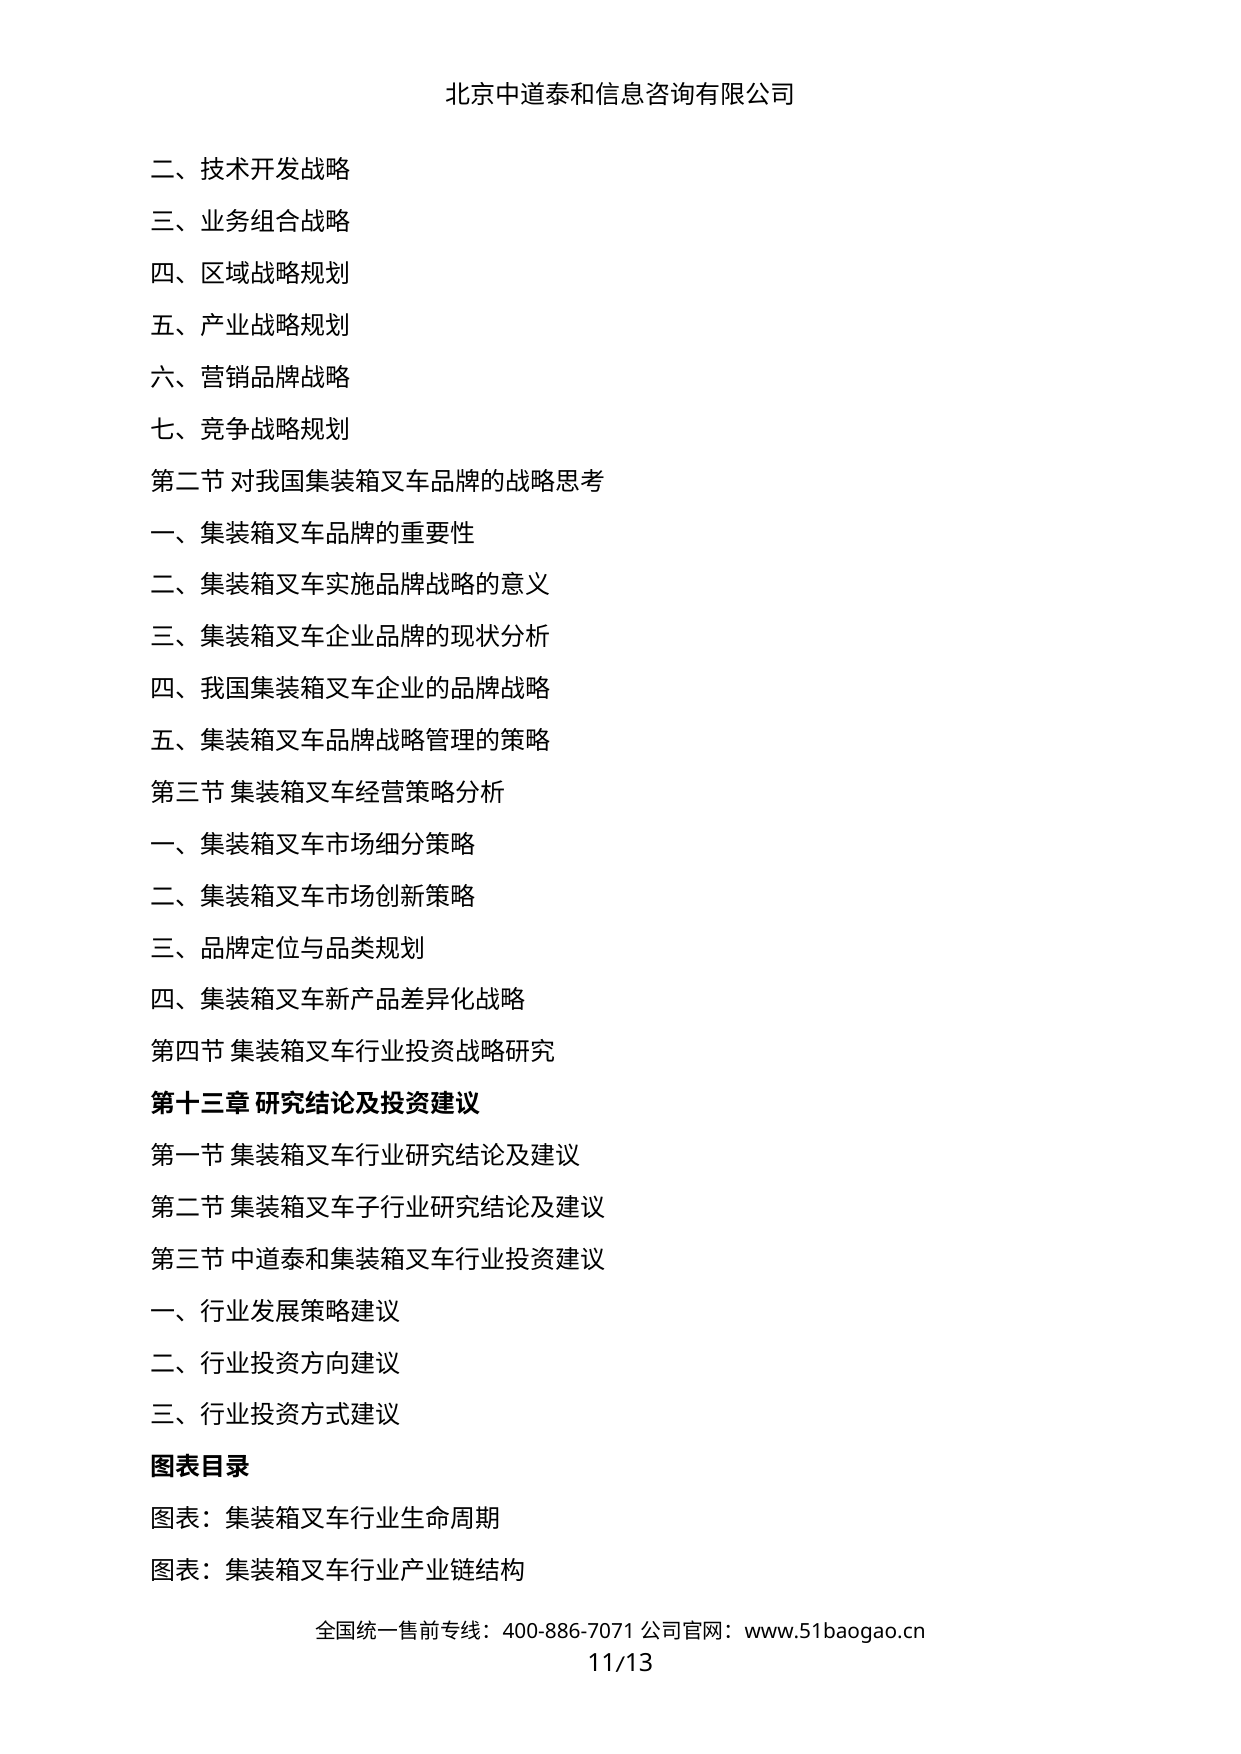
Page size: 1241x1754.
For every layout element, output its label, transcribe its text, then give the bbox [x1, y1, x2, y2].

text 一、行业发展策略建议 [150, 1291, 1090, 1327]
text 三、集装箱叉车企业品牌的现状分析 [150, 617, 1090, 653]
text 七、竞争战略规划 [150, 409, 1090, 446]
text 第四节 集装箱叉车行业投资战略研究 [150, 1032, 1090, 1068]
text 四、集装箱叉车新产品差异化战略 [150, 980, 1090, 1016]
text 五、产业战略规划 [150, 306, 1090, 342]
text 五、集装箱叉车品牌战略管理的策略 [150, 721, 1090, 757]
text 第一节 集装箱叉车行业研究结论及建议 [150, 1136, 1090, 1172]
text 一、集装箱叉车市场细分策略 [150, 824, 1090, 861]
text 二、行业投资方向建议 [150, 1343, 1090, 1379]
text 六、营销品牌战略 [150, 357, 1090, 394]
text 第三节 集装箱叉车经营策略分析 [150, 772, 1090, 809]
text 四、区域战略规划 [150, 254, 1090, 290]
text 二、技术开发战略 [150, 150, 1090, 186]
text 第三节 中道泰和集装箱叉车行业投资建议 [150, 1239, 1090, 1276]
text 图表：集装箱叉车行业产业链结构 [150, 1551, 1090, 1587]
text 一、集装箱叉车品牌的重要性 [150, 513, 1090, 549]
text 图表目录 [150, 1447, 1090, 1483]
text 第二节 集装箱叉车子行业研究结论及建议 [150, 1187, 1090, 1224]
text 二、集装箱叉车市场创新策略 [150, 876, 1090, 912]
text 图表：集装箱叉车行业生命周期 [150, 1499, 1090, 1535]
text 二、集装箱叉车实施品牌战略的意义 [150, 565, 1090, 601]
text 三、行业投资方式建议 [150, 1395, 1090, 1431]
text 第二节 对我国集装箱叉车品牌的战略思考 [150, 461, 1090, 497]
text 三、品牌定位与品类规划 [150, 928, 1090, 964]
text 第十三章 研究结论及投资建议 [150, 1084, 1090, 1120]
text 三、业务组合战略 [150, 202, 1090, 238]
text 四、我国集装箱叉车企业的品牌战略 [150, 669, 1090, 705]
